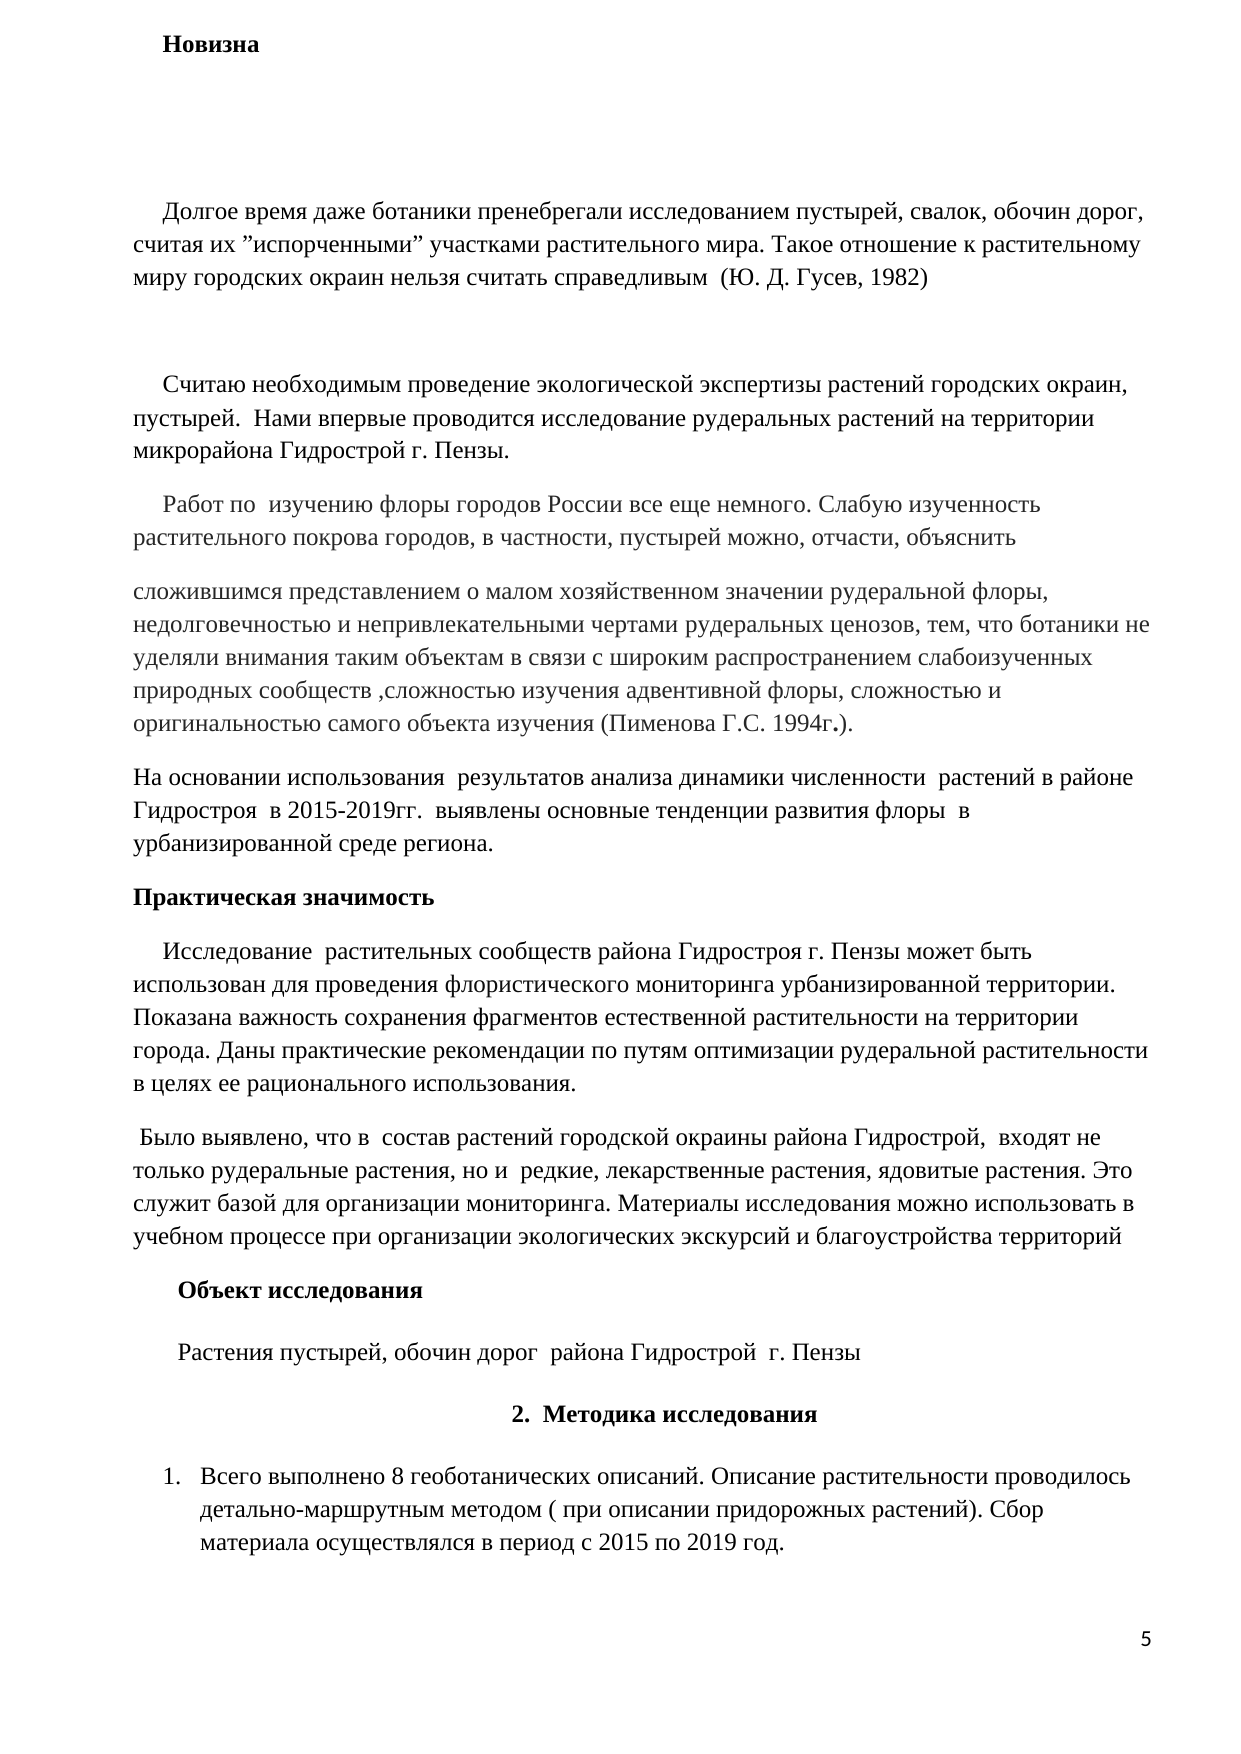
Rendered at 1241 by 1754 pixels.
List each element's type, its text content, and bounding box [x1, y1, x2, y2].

text Долгое время даже ботаники пренебрегали исследованием пустырей, свалок, обочин дорог, считая их ”испорченными” участками растительного мира. Такое отношение к растительному миру городских окраин нельзя считать справедливым (Ю. Д. Гусев, 1982) [133, 196, 1152, 291]
text На основании использования результатов анализа динамики численности растений в районе Гидростроя в 2015-2019гг. выявлены основные тенденции развития флоры в урбанизированной среде региона. [133, 762, 1152, 857]
text сложившимся представлением о малом хозяйственном значении рудеральной флоры, недолговечностью и непривлекательными чертами рудеральных ценозов, тем, что ботаники не уделяли внимания таким объектам в связи с широким распространением слабоизученных природных сообществ ,сложностью изучения адвентивной флоры, сложностью и оригинальностью самого объекта изучения (Пименова Г.С. 1994г.). [133, 576, 1152, 737]
text Объект исследования [177, 1275, 1152, 1304]
text Считаю необходимым проведение экологической экспертизы растений городских окраин, пустырей. Нами впервые проводится исследование рудеральных растений на территории микрорайона Гидрострой г. Пензы. [133, 369, 1152, 464]
text Растения пустырей, обочин дорог района Гидрострой г. Пензы [177, 1337, 1152, 1366]
list Всего выполнено 8 геоботанических описаний. Описание растительности проводилось детально-маршрутным методом ( при описании придорожных растений). Сбор материала осуществлялся в период с 2015 по 2019 год. [162, 1461, 1152, 1556]
text Исследование растительных сообществ района Гидростроя г. Пензы может быть использован для проведения флористического мониторинга урбанизированной территории. Показана важность сохранения фрагментов естественной растительности на территории города. Даны практические рекомендации по путям оптимизации рудеральной растительности в целях ее рационального использования. [133, 936, 1152, 1097]
text Было выявлено, что в состав растений городской окраины района Гидрострой, входят не только рудеральные растения, но и редкие, лекарственные растения, ядовитые растения. Это служит базой для организации мониторинга. Материалы исследования можно использовать в учебном процессе при организации экологических экскурсий и благоустройства территорий [133, 1122, 1152, 1250]
text Работ по изучению флоры городов России все еще немного. Слабую изученность растительного покрова городов, в частности, пустырей можно, отчасти, объяснить [133, 489, 1152, 551]
text 2. Методика исследования [177, 1399, 1152, 1428]
text Новизна [162, 29, 1152, 58]
text Практическая значимость [133, 882, 1152, 911]
